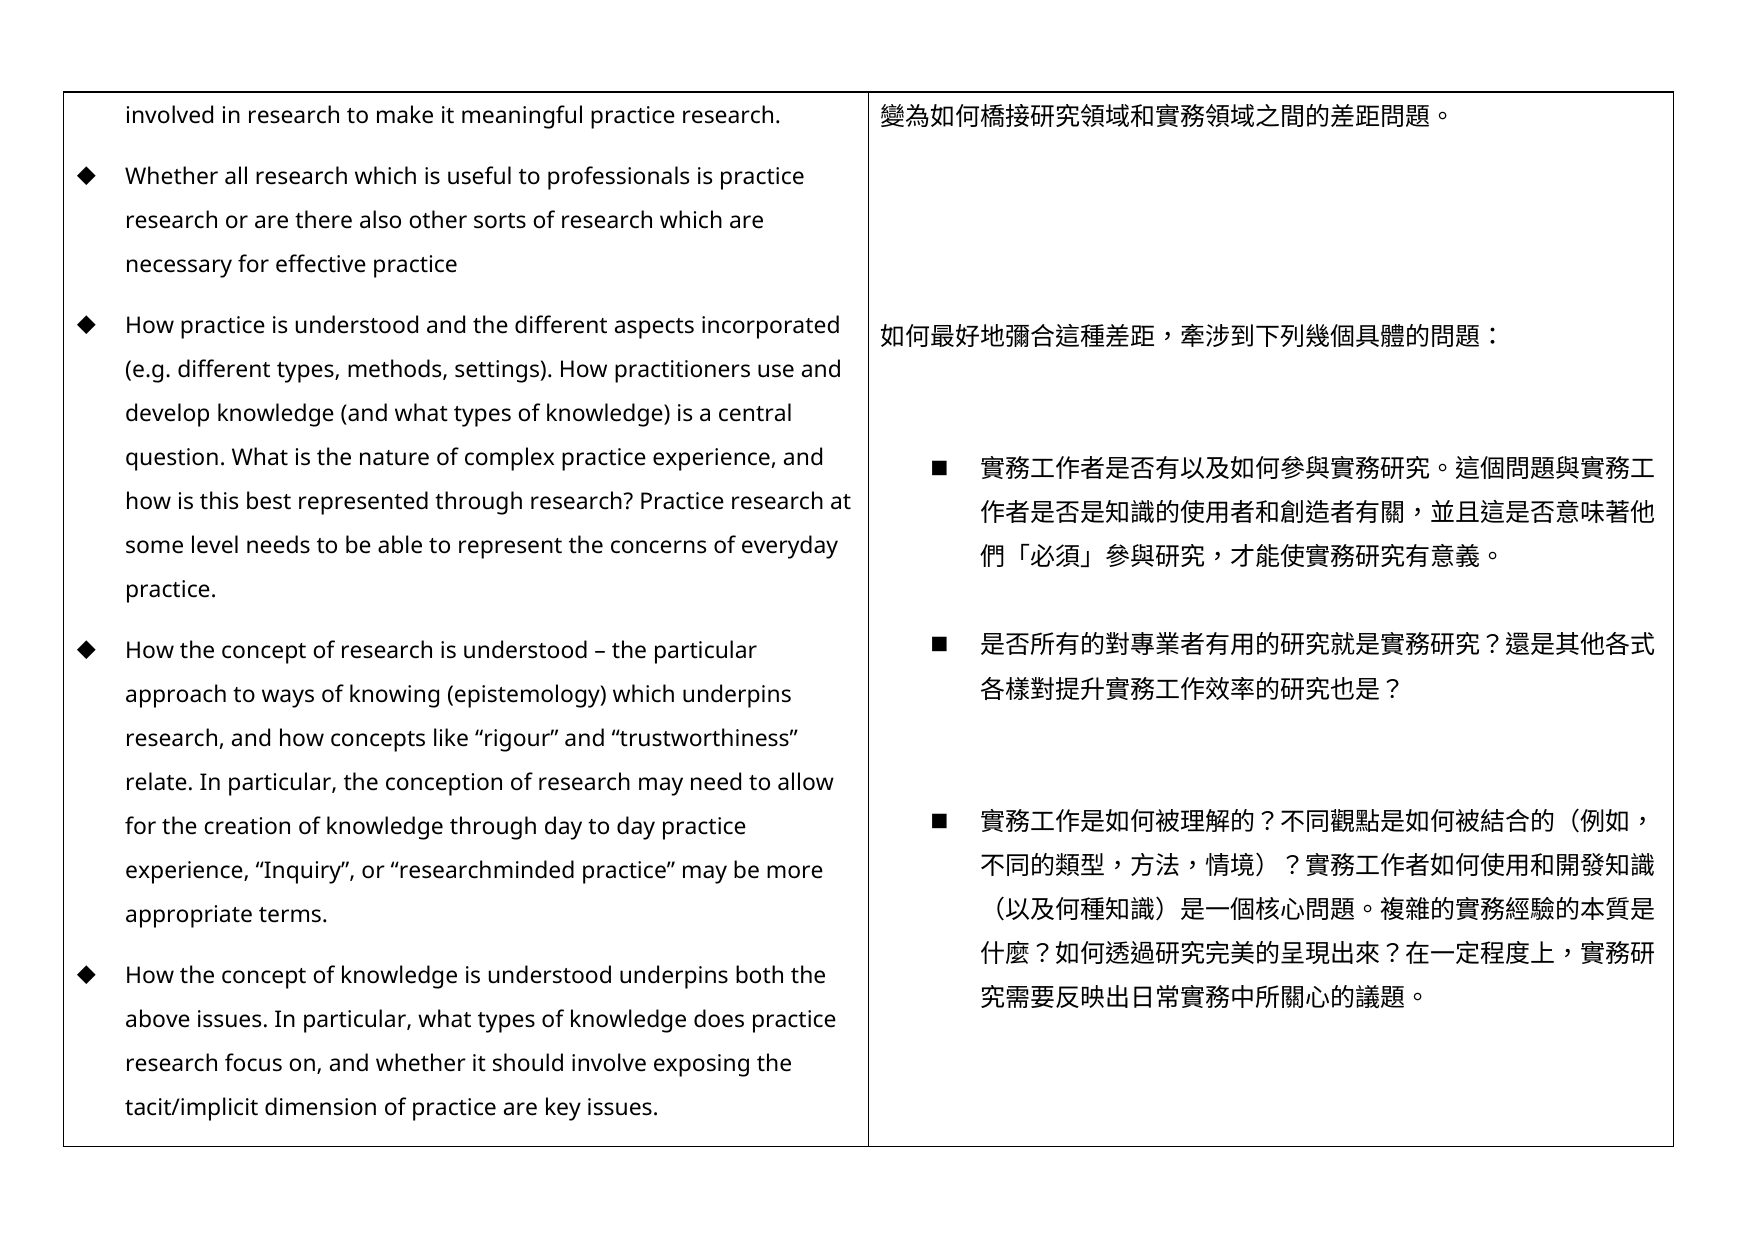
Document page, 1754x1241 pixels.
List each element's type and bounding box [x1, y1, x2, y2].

table_header [869, 93, 1673, 1146]
table_header [64, 93, 868, 1146]
